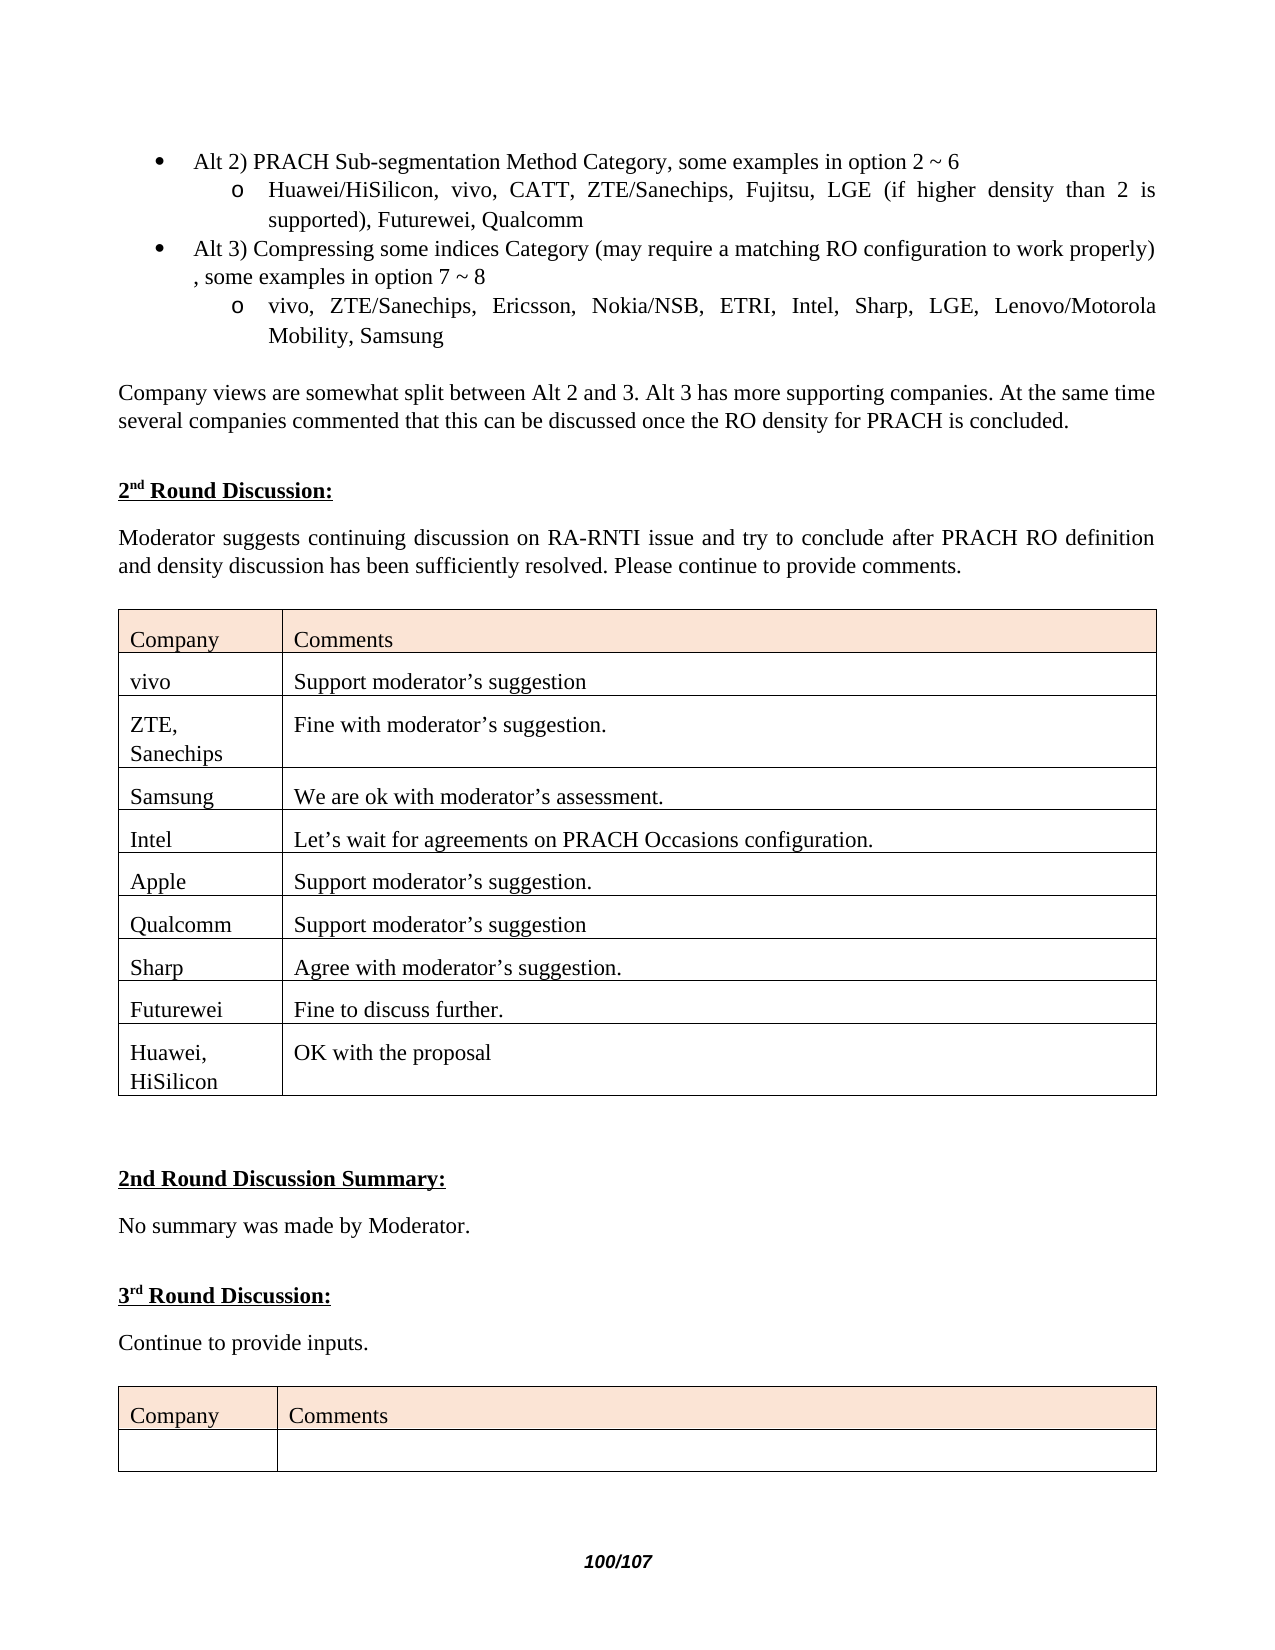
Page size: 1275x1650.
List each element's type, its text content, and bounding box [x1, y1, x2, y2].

table_cell Intel [119, 810, 282, 852]
table_cell Qualcomm [119, 896, 282, 937]
table_cell Sharp [119, 939, 282, 980]
subtitle 2nd Round Discussion: [118, 477, 1157, 503]
table_cell Support moderator’s suggestion [283, 896, 1156, 937]
table_cell [119, 1430, 277, 1471]
table_cell ZTE, Sanechips [119, 696, 282, 767]
table_cell OK with the proposal [283, 1024, 1156, 1095]
table_cell Huawei, HiSilicon [119, 1024, 282, 1095]
table_cell We are ok with moderator’s assessment. [283, 768, 1156, 809]
list vivo, ZTE/Sanechips, Ericsson, Nokia/NSB, ETRI, Intel, Sharp, LGE, Lenovo/Motorola Mobility, Samsung [231, 292, 1157, 348]
table_cell Samsung [119, 768, 282, 809]
text Company views are somewhat split between Alt 2 and 3. Alt 3 has more supporting companies. At the same time several companies commented that this can be discussed once the RO density for PRACH is concluded. [118, 379, 1157, 434]
table_cell Futurewei [119, 981, 282, 1023]
text No summary was made by Moderator. [118, 1212, 1157, 1239]
table_header Comments [283, 610, 1156, 652]
text Moderator suggests continuing discussion on RA-RNTI issue and try to conclude after PRACH RO definition and density discussion has been sufficiently resolved. Please continue to provide comments. [118, 524, 1157, 579]
table_header Company [119, 610, 282, 652]
table_cell Agree with moderator’s suggestion. [283, 939, 1156, 980]
subtitle 3rd Round Discussion: [118, 1282, 1157, 1308]
table_header Comments [278, 1387, 1156, 1428]
list Alt 2) PRACH Sub-segmentation Method Category, some examples in option 2 ~ 6 [156, 148, 1157, 174]
table_cell Let’s wait for agreements on PRACH Occasions configuration. [283, 810, 1156, 852]
table_cell Support moderator’s suggestion. [283, 853, 1156, 895]
table_cell vivo [119, 653, 282, 695]
table_cell Apple [119, 853, 282, 895]
table_header Company [119, 1387, 277, 1428]
table_cell [278, 1430, 1156, 1471]
table_cell Fine with moderator’s suggestion. [283, 696, 1156, 767]
table_cell Fine to discuss further. [283, 981, 1156, 1023]
subtitle 2nd Round Discussion Summary: [118, 1165, 1157, 1191]
table_cell Support moderator’s suggestion [283, 653, 1156, 695]
text Continue to provide inputs. [118, 1329, 1157, 1355]
list Huawei/HiSilicon, vivo, CATT, ZTE/Sanechips, Fujitsu, LGE (if higher density than 2 is supported), Futurewei, Qualcomm [231, 176, 1157, 233]
list Alt 3) Compressing some indices Category (may require a matching RO configuration to work properly) , some examples in option 7 ~ 8 [156, 235, 1157, 290]
